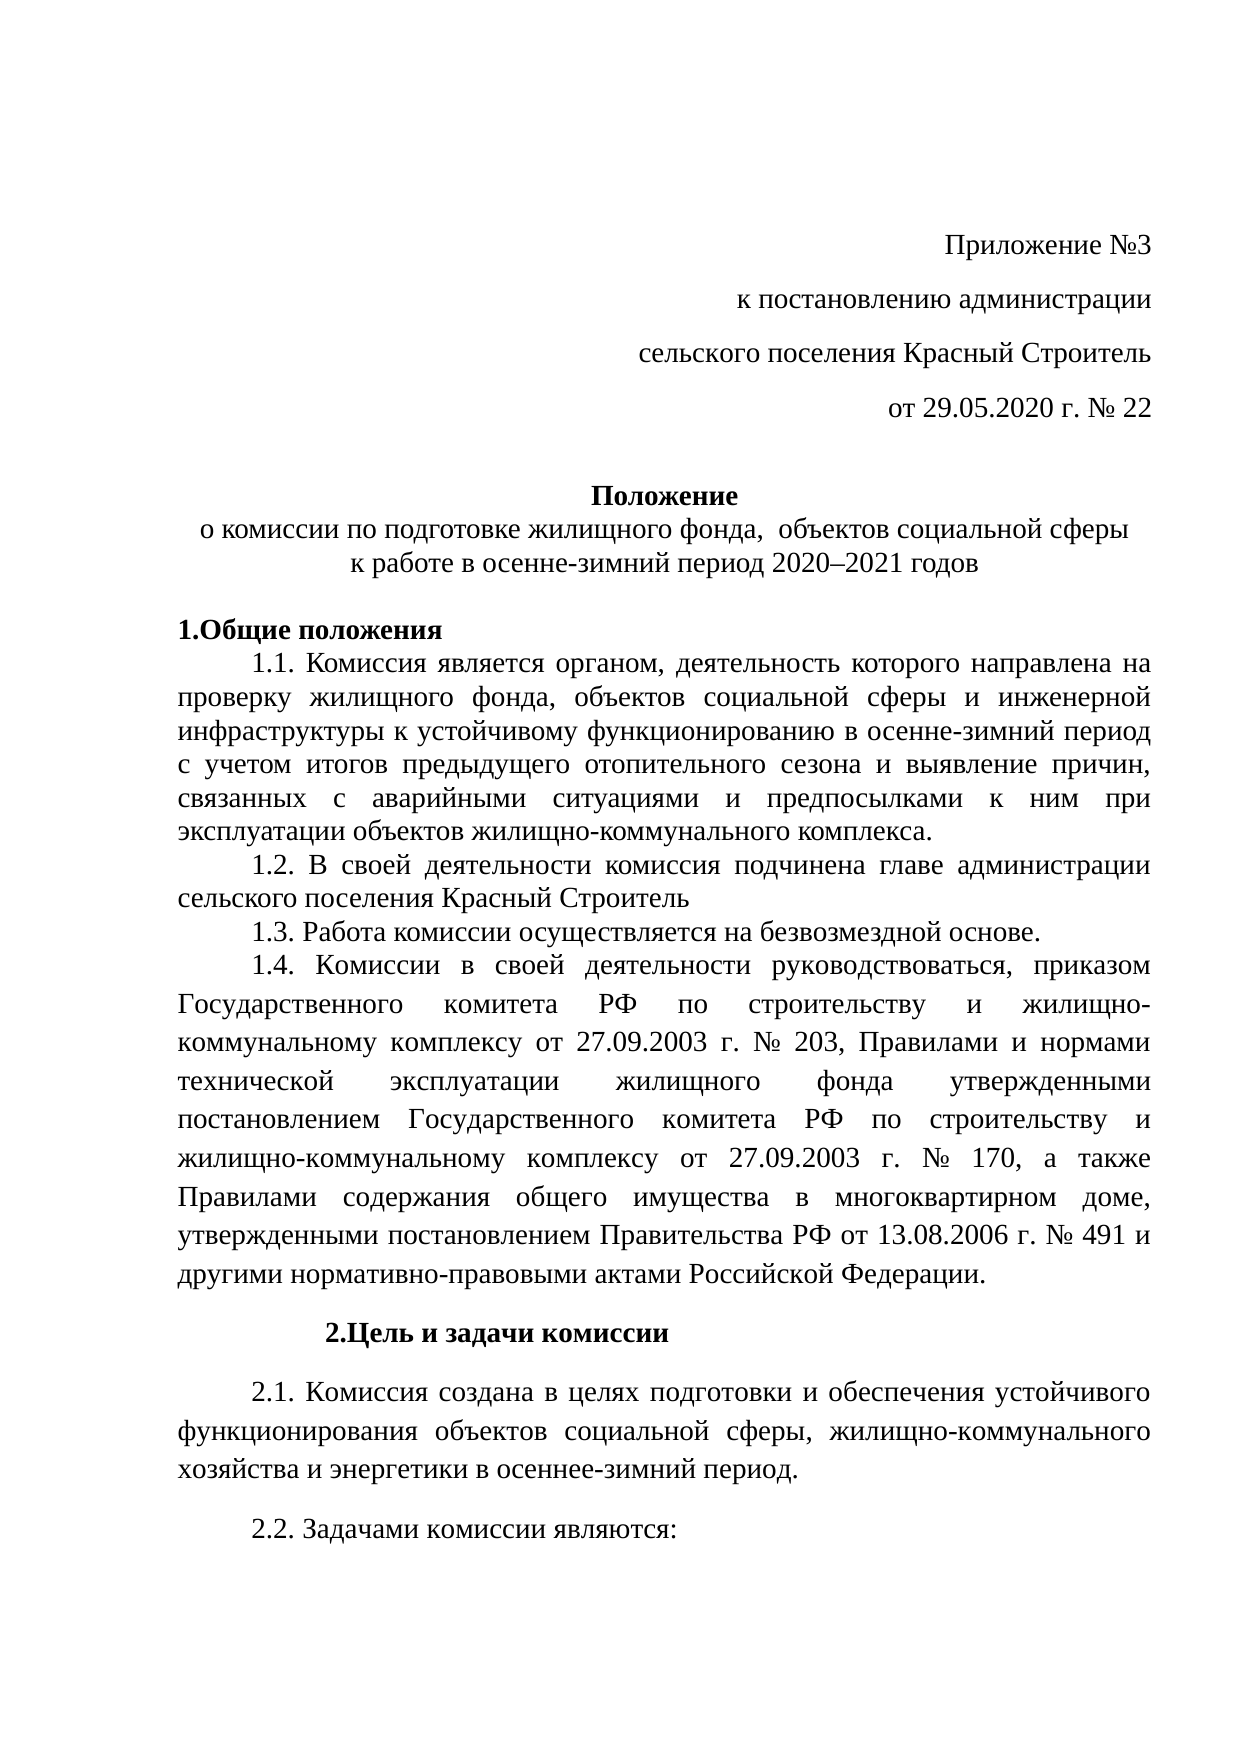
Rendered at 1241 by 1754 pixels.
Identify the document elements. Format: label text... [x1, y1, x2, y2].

text к постановлению администрации [177, 281, 1152, 315]
text 2.2. Задачами комиссии являются: [177, 1511, 1152, 1544]
text 1.2. В своей деятельности комиссия подчинена главе администрации сельского поселения Красный Строитель [177, 847, 1152, 914]
text 2.Цель и задачи комиссии [177, 1315, 1152, 1349]
text 1.4. Комиссии в своей деятельности руководствоваться, приказом Государственного комитета РФ по строительству и жилищно-коммунальному комплексу от 27.09.2003 г. № 203, Правилами и нормами технической эксплуатации жилищного фонда утвержденными постановлением Государственного комитета РФ по строительству и жилищно-коммунальному комплексу от 27.09.2003 г. № 170, а также Правилами содержания общего имущества в многоквартирном доме, утвержденными постановлением Правительства РФ от 13.08.2006 г. № 491 и другими нормативно-правовыми актами Российской Федерации. [177, 947, 1152, 1289]
text 2.1. Комиссия создана в целях подготовки и обеспечения устойчивого функционирования объектов социальной сферы, жилищно-коммунального хозяйства и энергетики в осеннее-зимний период. [177, 1374, 1152, 1485]
text Приложение №3 [177, 227, 1152, 260]
text о комиссии по подготовке жилищного фонда, объектов социальной сферы [177, 511, 1152, 545]
text 1.Общие положения [177, 612, 1152, 646]
text 1.3. Работа комиссии осуществляется на безвозмездной основе. [177, 914, 1152, 947]
text 1.1. Комиссия является органом, деятельность которого направлена на проверку жилищного фонда, объектов социальной сферы и инженерной инфраструктуры к устойчивому функционированию в осенне-зимний период с учетом итогов предыдущего отопительного сезона и выявление причин, связанных с аварийными ситуациями и предпосылками к ним при эксплуатации объектов жилищно-коммунального комплекса. [177, 646, 1152, 847]
text сельского поселения Красный Строитель [177, 336, 1152, 369]
text Положение [177, 478, 1152, 511]
text к работе в осенне-зимний период 2020–2021 годов [177, 545, 1152, 578]
text от 29.05.2020 г. № 22 [177, 390, 1152, 423]
